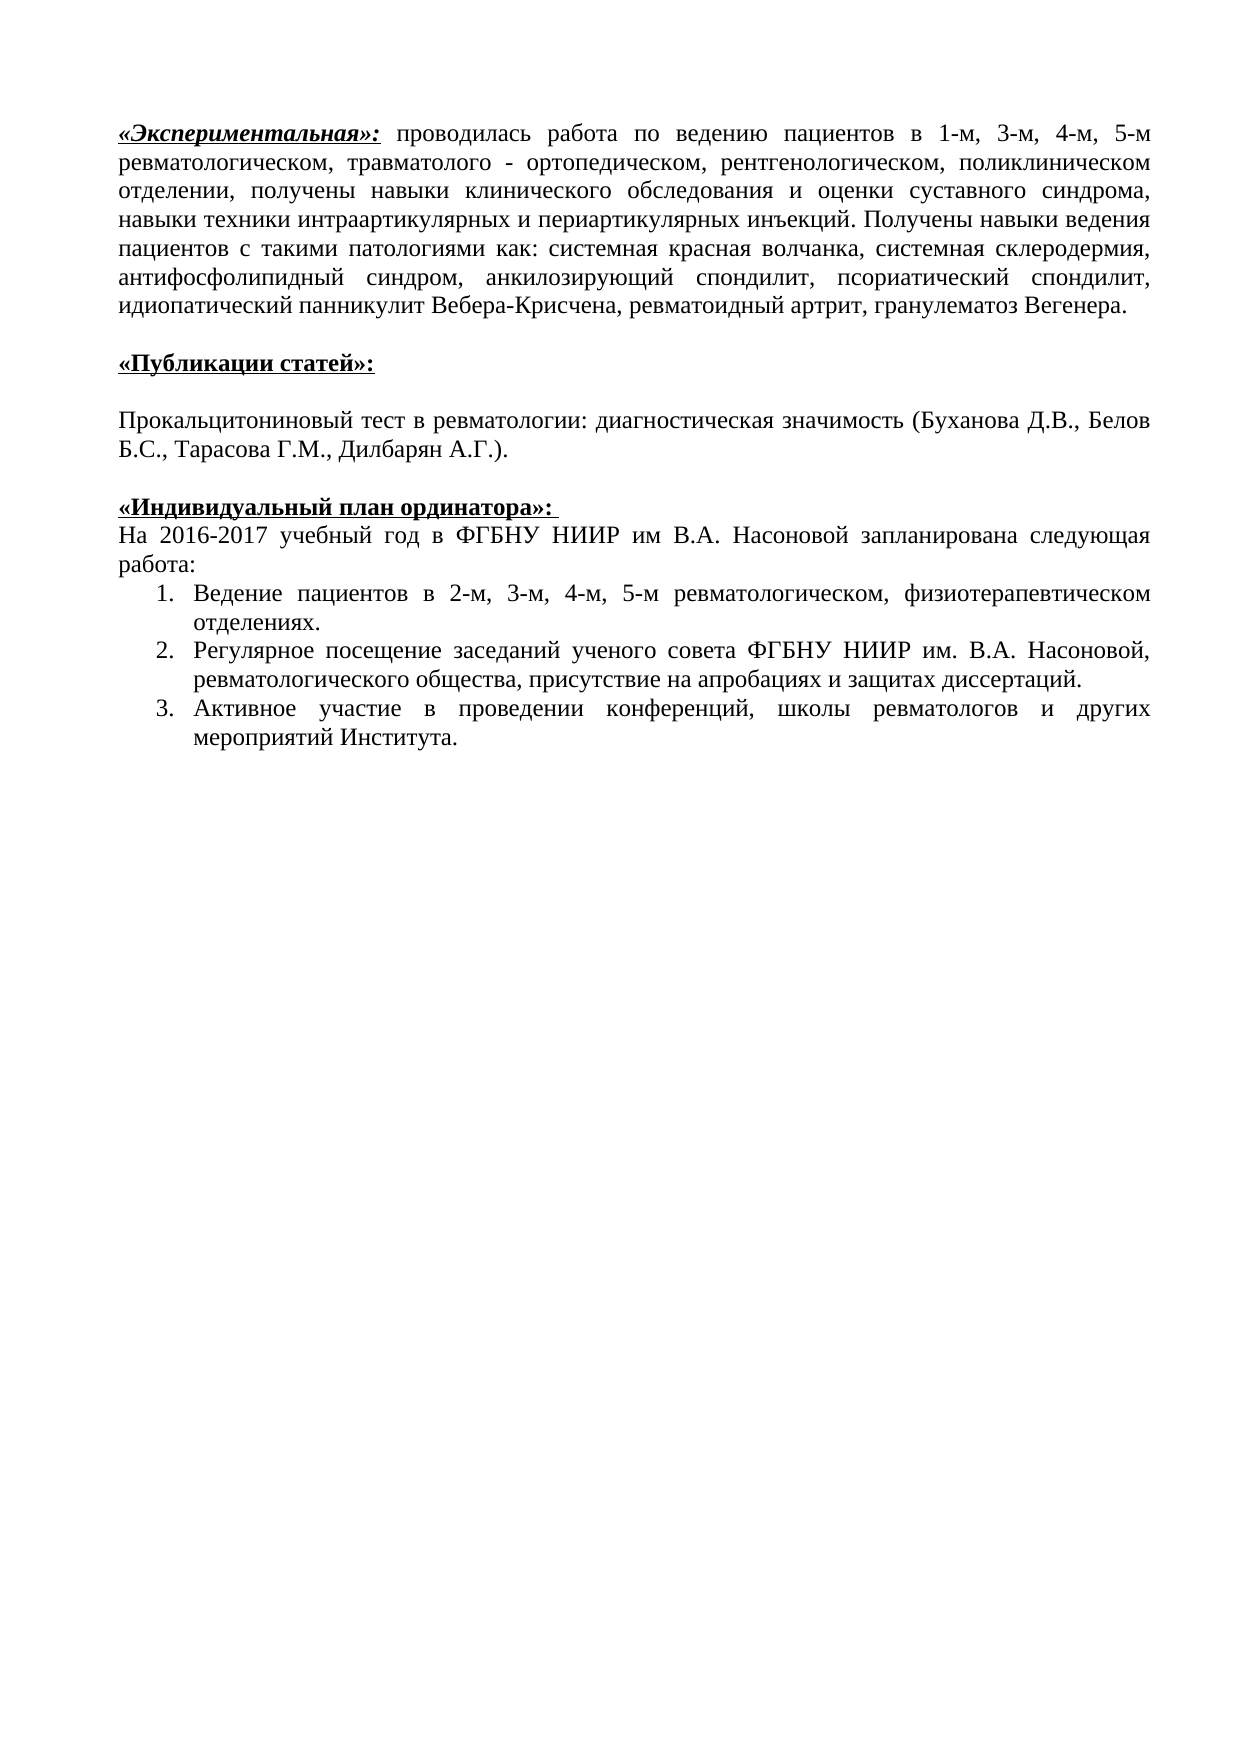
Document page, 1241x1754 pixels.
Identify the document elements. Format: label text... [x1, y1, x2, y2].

text На 2016-2017 учебный год в ФГБНУ НИИР им В.А. Насоновой запланирована следующая работа: [118, 521, 1152, 578]
list Ведение пациентов в 2-м, 3-м, 4-м, 5-м ревматологическом, физиотерапевтическом отделениях. [156, 578, 1152, 636]
text «Экспериментальная»: проводилась работа по ведению пациентов в 1-м, 3-м, 4-м, 5-м ревматологическом, травматолого - ортопедическом, рентгенологическом, поликлиническом отделении, получены навыки клинического обследования и оценки суставного синдрома, навыки техники интраартикулярных и периартикулярных инъекций. Получены навыки ведения пациентов с такими патологиями как: системная красная волчанка, системная склеродермия, антифосфолипидный синдром, анкилозирующий спондилит, псориатический спондилит, идиопатический панникулит Вебера-Крисчена, ревматоидный артрит, гранулематоз Вегенера. [118, 118, 1152, 319]
list Регулярное посещение заседаний ученого совета ФГБНУ НИИР им. В.А. Насоновой, ревматологического общества, присутствие на апробациях и защитах диссертаций. [156, 636, 1152, 693]
text Прокальцитониновый тест в ревматологии: диагностическая значимость (Буханова Д.В., Белов Б.С., Тарасова Г.М., Дилбарян А.Г.). [118, 406, 1152, 463]
text «Индивидуальный план ординатора»: [118, 492, 1152, 521]
list Активное участие в проведении конференций, школы ревматологов и других мероприятий Института. [156, 693, 1152, 751]
text «Публикации статей»: [118, 348, 1152, 377]
